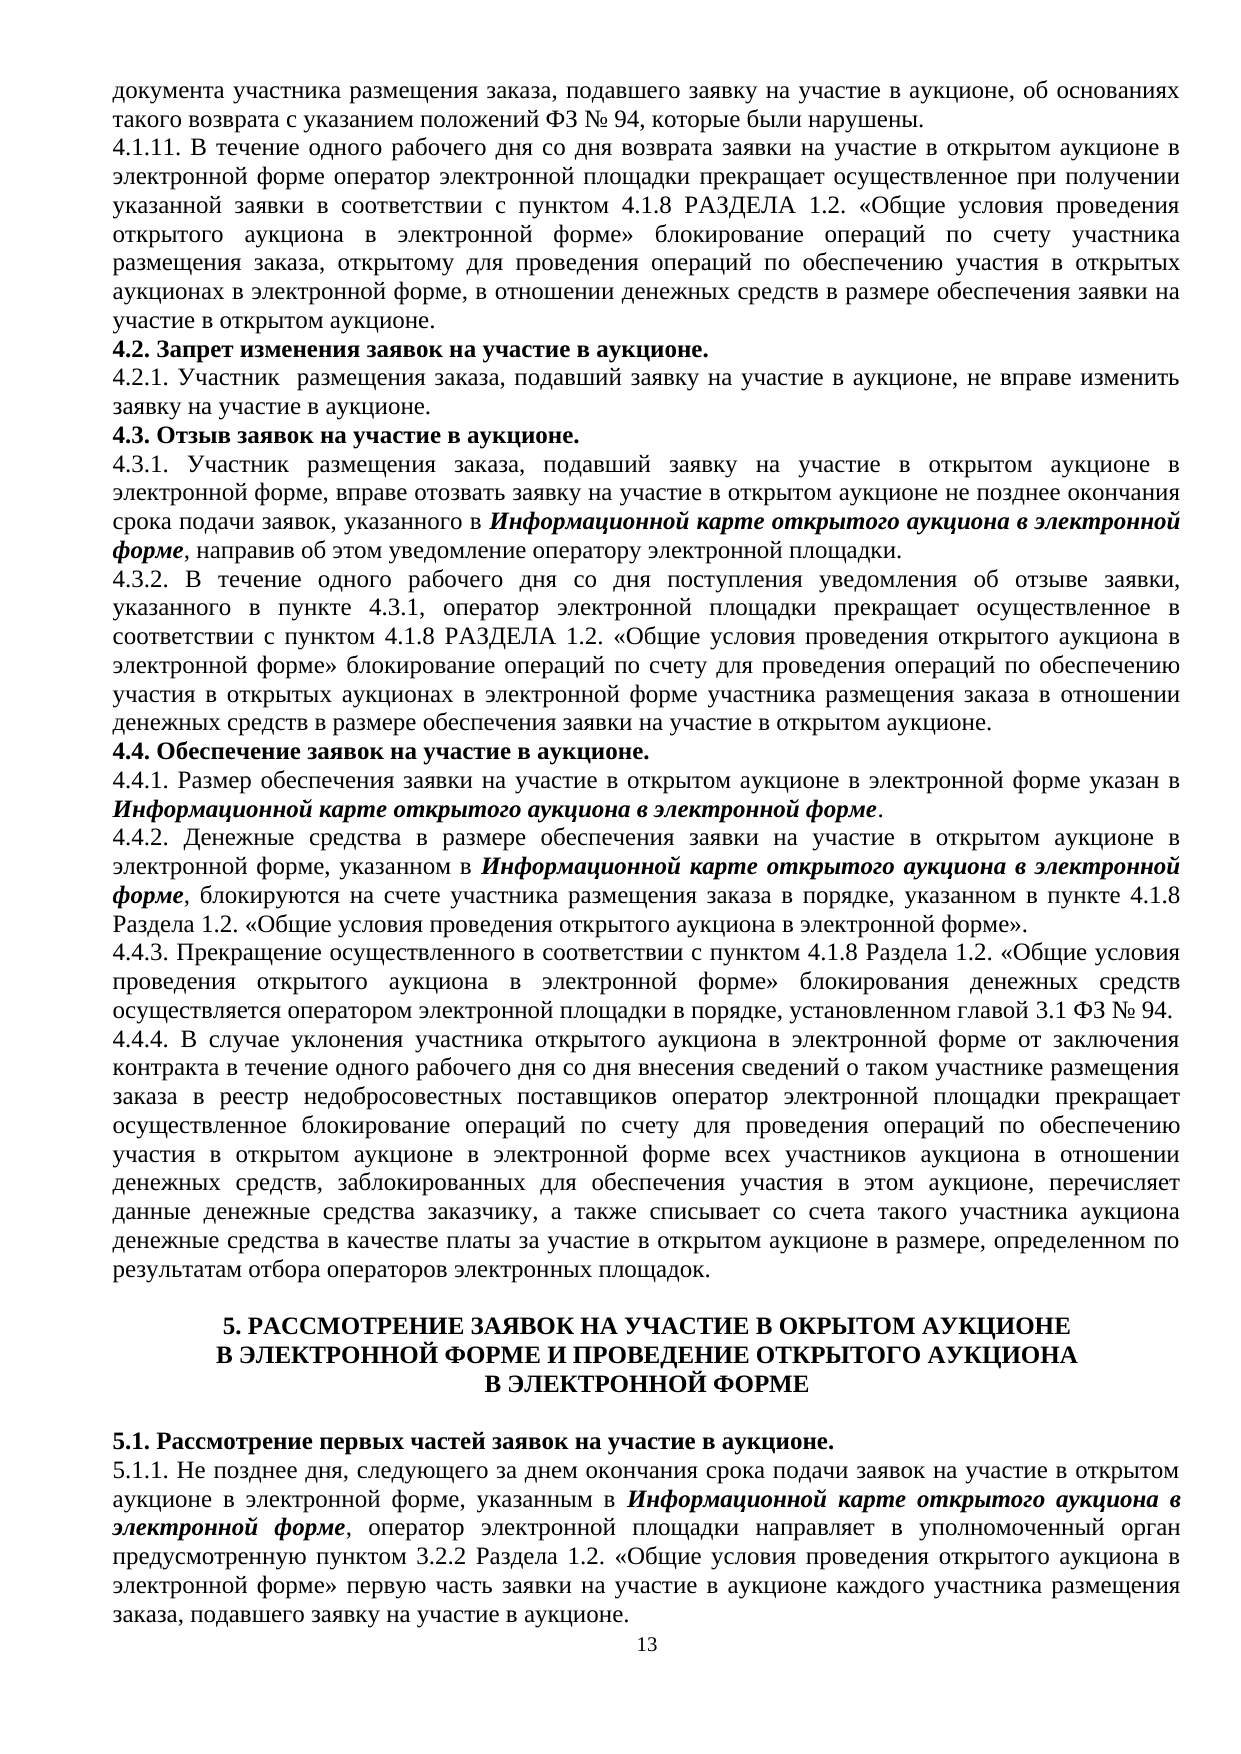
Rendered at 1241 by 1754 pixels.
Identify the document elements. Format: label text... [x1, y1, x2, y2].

text 4.3.2. В течение одного рабочего дня со дня поступления уведомления об отзыве заявки, указанного в пункте 4.3.1, оператор электронной площадки прекращает осуществленное в соответствии с пунктом 4.1.8 РАЗДЕЛА 1.2. «Общие условия проведения открытого аукциона в электронной форме» блокирование операций по счету для проведения операций по обеспечению участия в открытых аукционах в электронной форме участника размещения заказа в отношении денежных средств в размере обеспечения заявки на участие в открытом аукционе. [112, 564, 1181, 736]
text 4.3.1. Участник размещения заказа, подавший заявку на участие в открытом аукционе в электронной форме, вправе отозвать заявку на участие в открытом аукционе не позднее окончания срока подачи заявок, указанного в Информационной карте открытого аукциона в электронной форме, направив об этом уведомление оператору электронной площадки. [112, 449, 1181, 564]
text 4.1.11. В течение одного рабочего дня со дня возврата заявки на участие в открытом аукционе в электронной форме оператор электронной площадки прекращает осуществленное при получении указанной заявки в соответствии с пунктом 4.1.8 РАЗДЕЛА 1.2. «Общие условия проведения открытого аукциона в электронной форме» блокирование операций по счету участника размещения заказа, открытому для проведения операций по обеспечению участия в открытых аукционах в электронной форме, в отношении денежных средств в размере обеспечения заявки на участие в открытом аукционе. [112, 132, 1181, 334]
text 4.2.1. Участник размещения заказа, подавший заявку на участие в аукционе, не вправе изменить заявку на участие в аукционе. [112, 362, 1181, 420]
text 4.4.1. Размер обеспечения заявки на участие в открытом аукционе в электронной форме указан в Информационной карте открытого аукциона в электронной форме. [112, 765, 1181, 822]
text 5.1. Рассмотрение первых частей заявок на участие в аукционе. [112, 1426, 1181, 1455]
text 4.4.2. Денежные средства в размере обеспечения заявки на участие в открытом аукционе в электронной форме, указанном в Информационной карте открытого аукциона в электронной форме, блокируются на счете участника размещения заказа в порядке, указанном в пункте 4.1.8 Раздела 1.2. «Общие условия проведения открытого аукциона в электронной форме». [112, 822, 1181, 937]
text В ЭЛЕКТРОННОЙ ФОРМЕ И ПРОВЕДЕНИЕ ОТКРЫТОГО АУКЦИОНА [112, 1340, 1181, 1369]
text 5. РАССМОТРЕНИЕ ЗАЯВОК НА УЧАСТИЕ В ОКРЫТОМ АУКЦИОНЕ [112, 1311, 1181, 1340]
text 4.4.4. В случае уклонения участника открытого аукциона в электронной форме от заключения контракта в течение одного рабочего дня со дня внесения сведений о таком участнике размещения заказа в реестр недобросовестных поставщиков оператор электронной площадки прекращает осуществленное блокирование операций по счету для проведения операций по обеспечению участия в открытом аукционе в электронной форме всех участников аукциона в отношении денежных средств, заблокированных для обеспечения участия в этом аукционе, перечисляет данные денежные средства заказчику, а также списывает со счета такого участника аукциона денежные средства в качестве платы за участие в открытом аукционе в размере, определенном по результатам отбора операторов электронных площадок. [112, 1024, 1181, 1282]
text 4.4. Обеспечение заявок на участие в аукционе. [112, 736, 1181, 765]
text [112, 75, 1181, 132]
text 4.2. Запрет изменения заявок на участие в аукционе. [112, 334, 1181, 362]
text 4.3. Отзыв заявок на участие в аукционе. [112, 420, 1181, 449]
text В ЭЛЕКТРОННОЙ ФОРМЕ [112, 1369, 1181, 1397]
text 5.1.1. Не позднее дня, следующего за днем окончания срока подачи заявок на участие в открытом аукционе в электронной форме, указанным в Информационной карте открытого аукциона в электронной форме, оператор электронной площадки направляет в уполномоченный орган предусмотренную пунктом 3.2.2 Раздела 1.2. «Общие условия проведения открытого аукциона в электронной форме» первую часть заявки на участие в аукционе каждого участника размещения заказа, подавшего заявку на участие в аукционе. [112, 1455, 1181, 1627]
text 4.4.3. Прекращение осуществленного в соответствии с пунктом 4.1.8 Раздела 1.2. «Общие условия проведения открытого аукциона в электронной форме» блокирования денежных средств осуществляется оператором электронной площадки в порядке, установленном главой 3.1 ФЗ № 94. [112, 937, 1181, 1024]
